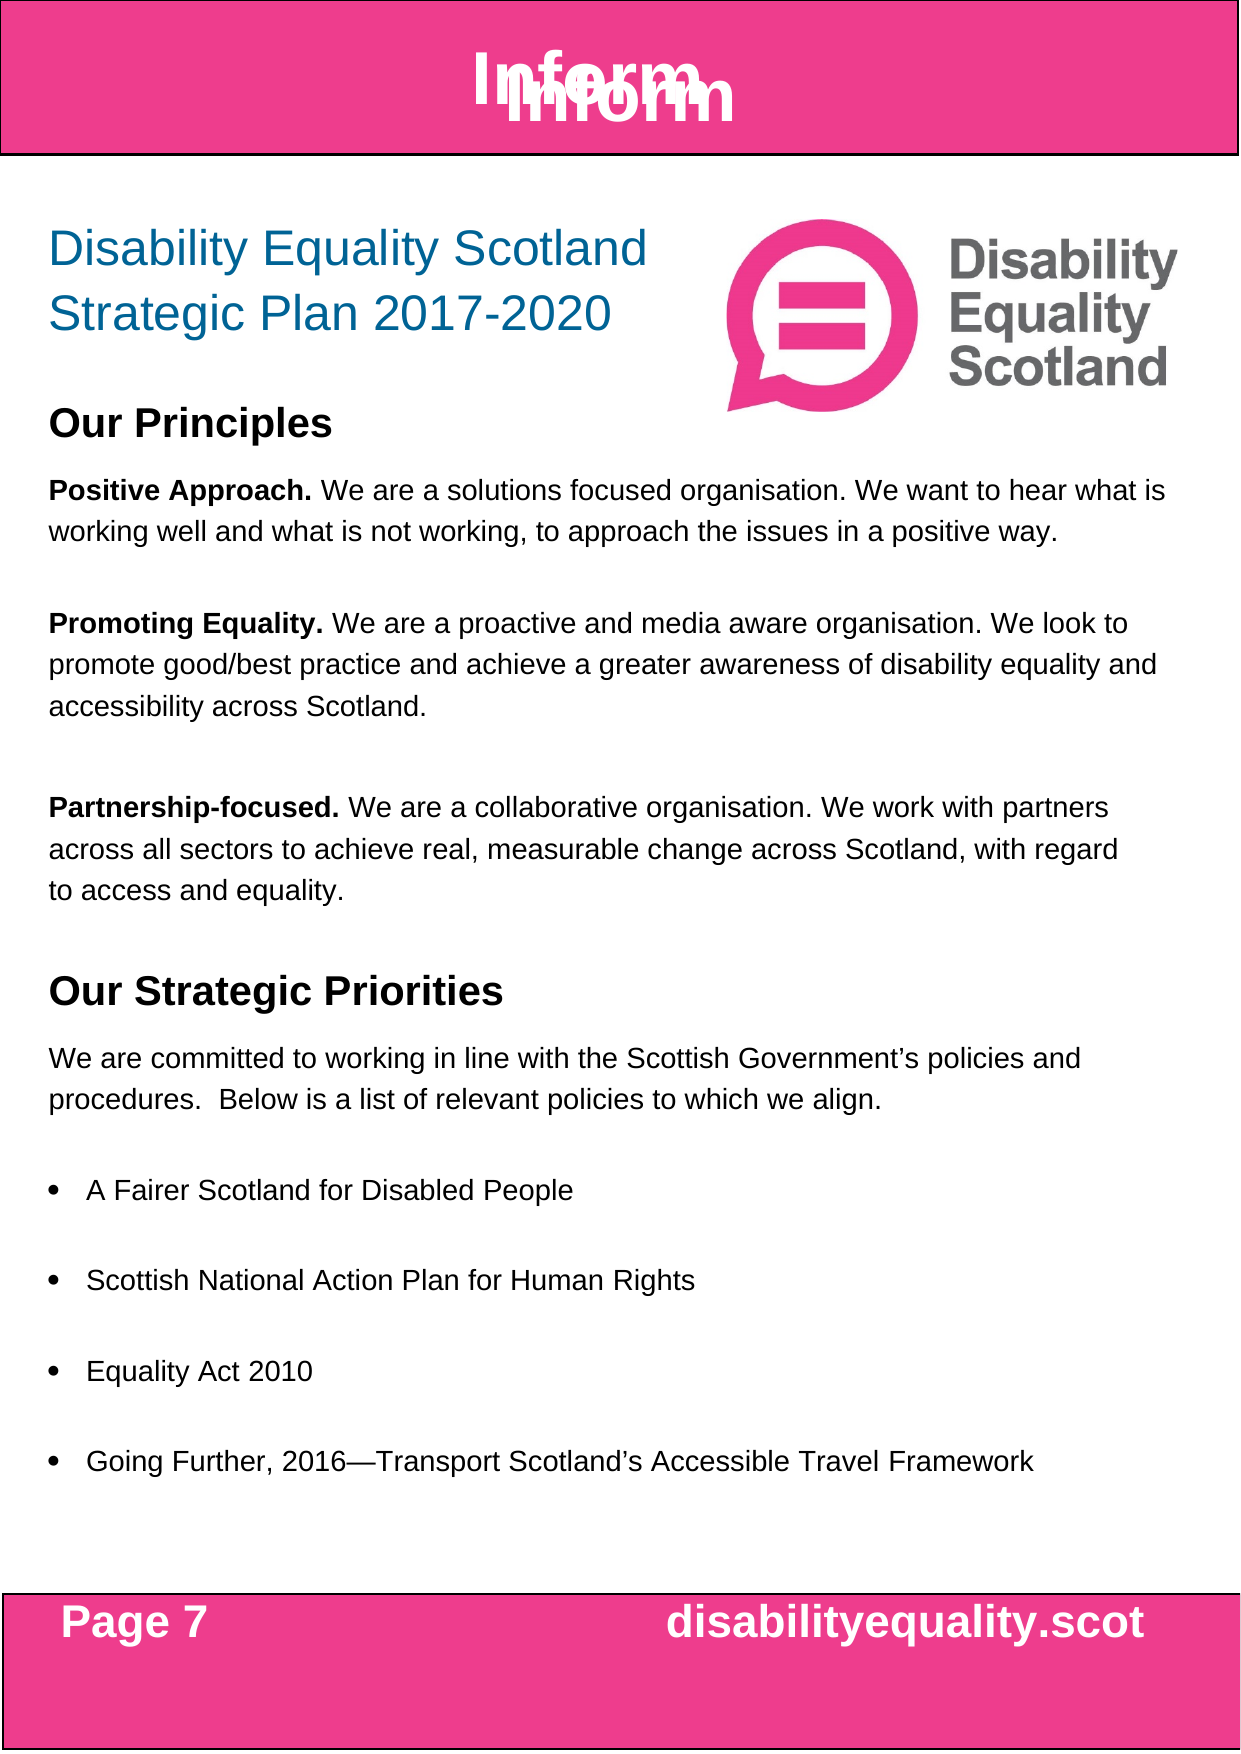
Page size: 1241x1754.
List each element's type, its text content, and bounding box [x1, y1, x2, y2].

subtitle Our Principles [48, 398, 1240, 446]
picture [726, 219, 1178, 412]
list Equality Act 2010 [48, 1354, 1240, 1387]
text Promoting Equality. We are a proactive and media aware organisation. We look to promote good/best practice and achieve a greater awareness of disability equality and accessibility across Scotland. [48, 606, 1161, 722]
text Disability Equality Scotland Strategic Plan 2017-2020 [48, 218, 792, 341]
list Scottish National Action Plan for Human Rights [48, 1263, 1240, 1297]
text We are committed to working in line with the Scottish Government’s policies and procedures. Below is a list of relevant policies to which we align. [48, 1041, 1174, 1116]
text Positive Approach. We are a solutions focused organisation. We want to hear what is working well and what is not working, to approach the issues in a positive way. [48, 472, 1240, 547]
text Partnership-focused. We are a collaborative organisation. We work with partners across all sectors to achieve real, measurable change across Scotland, with regard to access and equality. [48, 790, 1138, 906]
list Going Further, 2016—Transport Scotland’s Accessible Travel Framework [48, 1444, 1240, 1478]
subtitle Our Strategic Priorities [48, 967, 1240, 1015]
list A Fairer Scotland for Disabled People [48, 1173, 1240, 1206]
